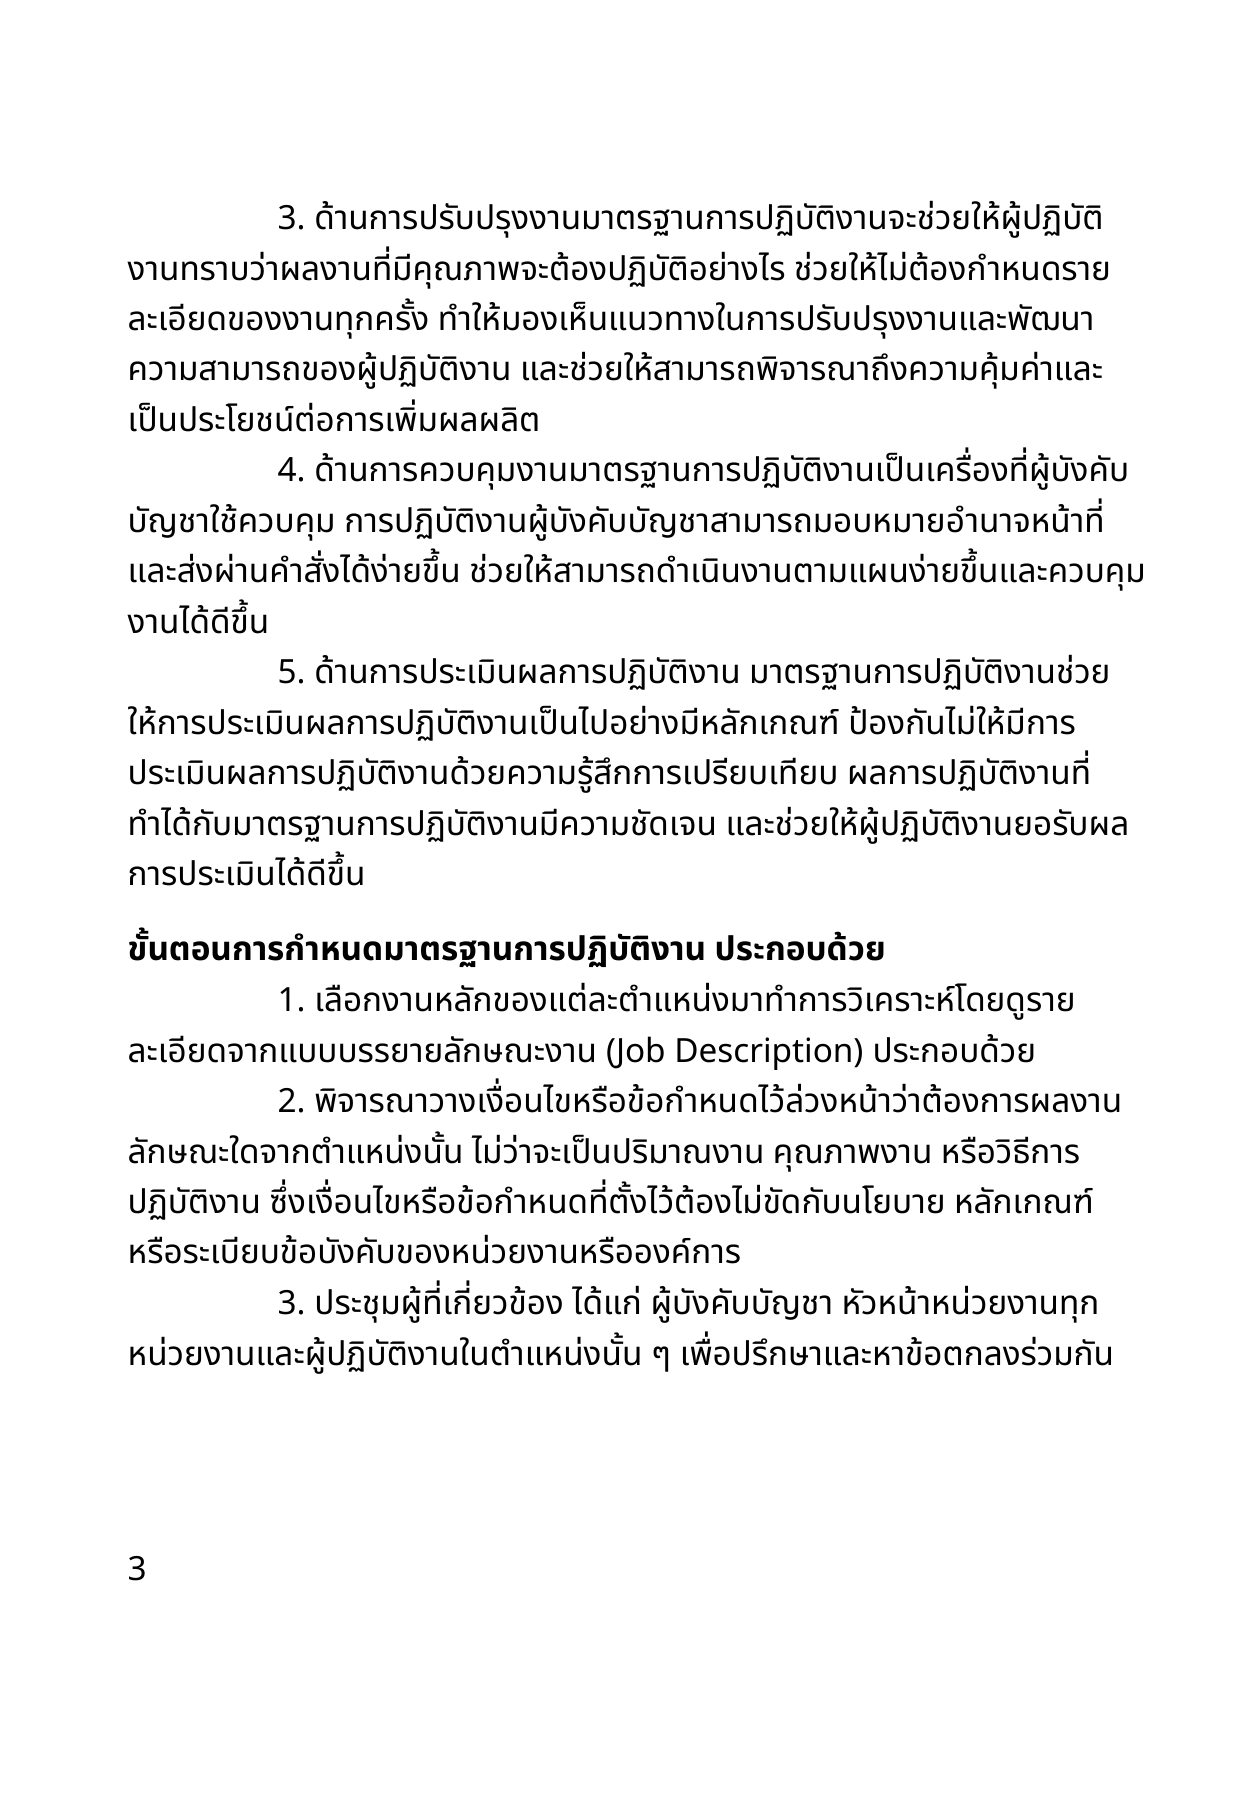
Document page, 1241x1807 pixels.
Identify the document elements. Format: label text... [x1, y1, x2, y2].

text 4. ด้านการควบคุมงานมาตรฐานการปฏิบัติงานเป็นเครื่องที่ผู้บังคับบัญชาใช้ควบคุม การปฏิบัติงานผู้บังคับบัญชาสามารถมอบหมายอำนาจหน้าที่และส่งผ่านคำสั่งได้ง่ายขึ้น ช่วยให้สามารถดำเนินงานตามแผนง่ายขึ้นและควบคุมงานได้ดีขึ้น [127, 446, 1146, 648]
text 3. ประชุมผู้ที่เกี่ยวข้อง ได้แก่ ผู้บังคับบัญชา หัวหน้าหน่วยงานทุกหน่วยงานและผู้ปฏิบัติงานในตำแหน่งนั้น ๆ เพื่อปรึกษาและหาข้อตกลงร่วมกัน [127, 1279, 1146, 1380]
text ขั้นตอนการกำหนดมาตรฐานการปฏิบัติงาน ประกอบด้วย [127, 925, 1146, 976]
text 2. พิจารณาวางเงื่อนไขหรือข้อกำหนดไว้ล่วงหน้าว่าต้องการผลงานลักษณะใดจากตำแหน่งนั้น ไม่ว่าจะเป็นปริมาณงาน คุณภาพงาน หรือวิธีการปฏิบัติงาน ซึ่งเงื่อนไขหรือข้อกำหนดที่ตั้งไว้ต้องไม่ขัดกับนโยบาย หลักเกณฑ์หรือระเบียบข้อบังคับของหน่วยงานหรือองค์การ [127, 1077, 1146, 1279]
text 3. ด้านการปรับปรุงงานมาตรฐานการปฏิบัติงานจะช่วยให้ผู้ปฏิบัติงานทราบว่าผลงานที่มีคุณภาพจะต้องปฏิบัติอย่างไร ช่วยให้ไม่ต้องกำหนดรายละเอียดของงานทุกครั้ง ทำให้มองเห็นแนวทางในการปรับปรุงงานและพัฒนาความสามารถของผู้ปฏิบัติงาน และช่วยให้สามารถพิจารณาถึงความคุ้มค่าและเป็นประโยชน์ต่อการเพิ่มผลผลิต [127, 194, 1146, 446]
text 1. เลือกงานหลักของแต่ละตำแหน่งมาทำการวิเคราะห์โดยดูรายละเอียดจากแบบบรรยายลักษณะงาน (Job Description) ประกอบด้วย [127, 976, 1146, 1077]
text 3 [127, 1516, 1146, 1590]
text 5. ด้านการประเมินผลการปฏิบัติงาน มาตรฐานการปฏิบัติงานช่วยให้การประเมินผลการปฏิบัติงานเป็นไปอย่างมีหลักเกณฑ์ ป้องกันไม่ให้มีการประเมินผลการปฏิบัติงานด้วยความรู้สึกการเปรียบเทียบ ผลการปฏิบัติงานที่ทำได้กับมาตรฐานการปฏิบัติงานมีความชัดเจน และช่วยให้ผู้ปฏิบัติงานยอรับผลการประเมินได้ดีขึ้น [127, 648, 1146, 900]
